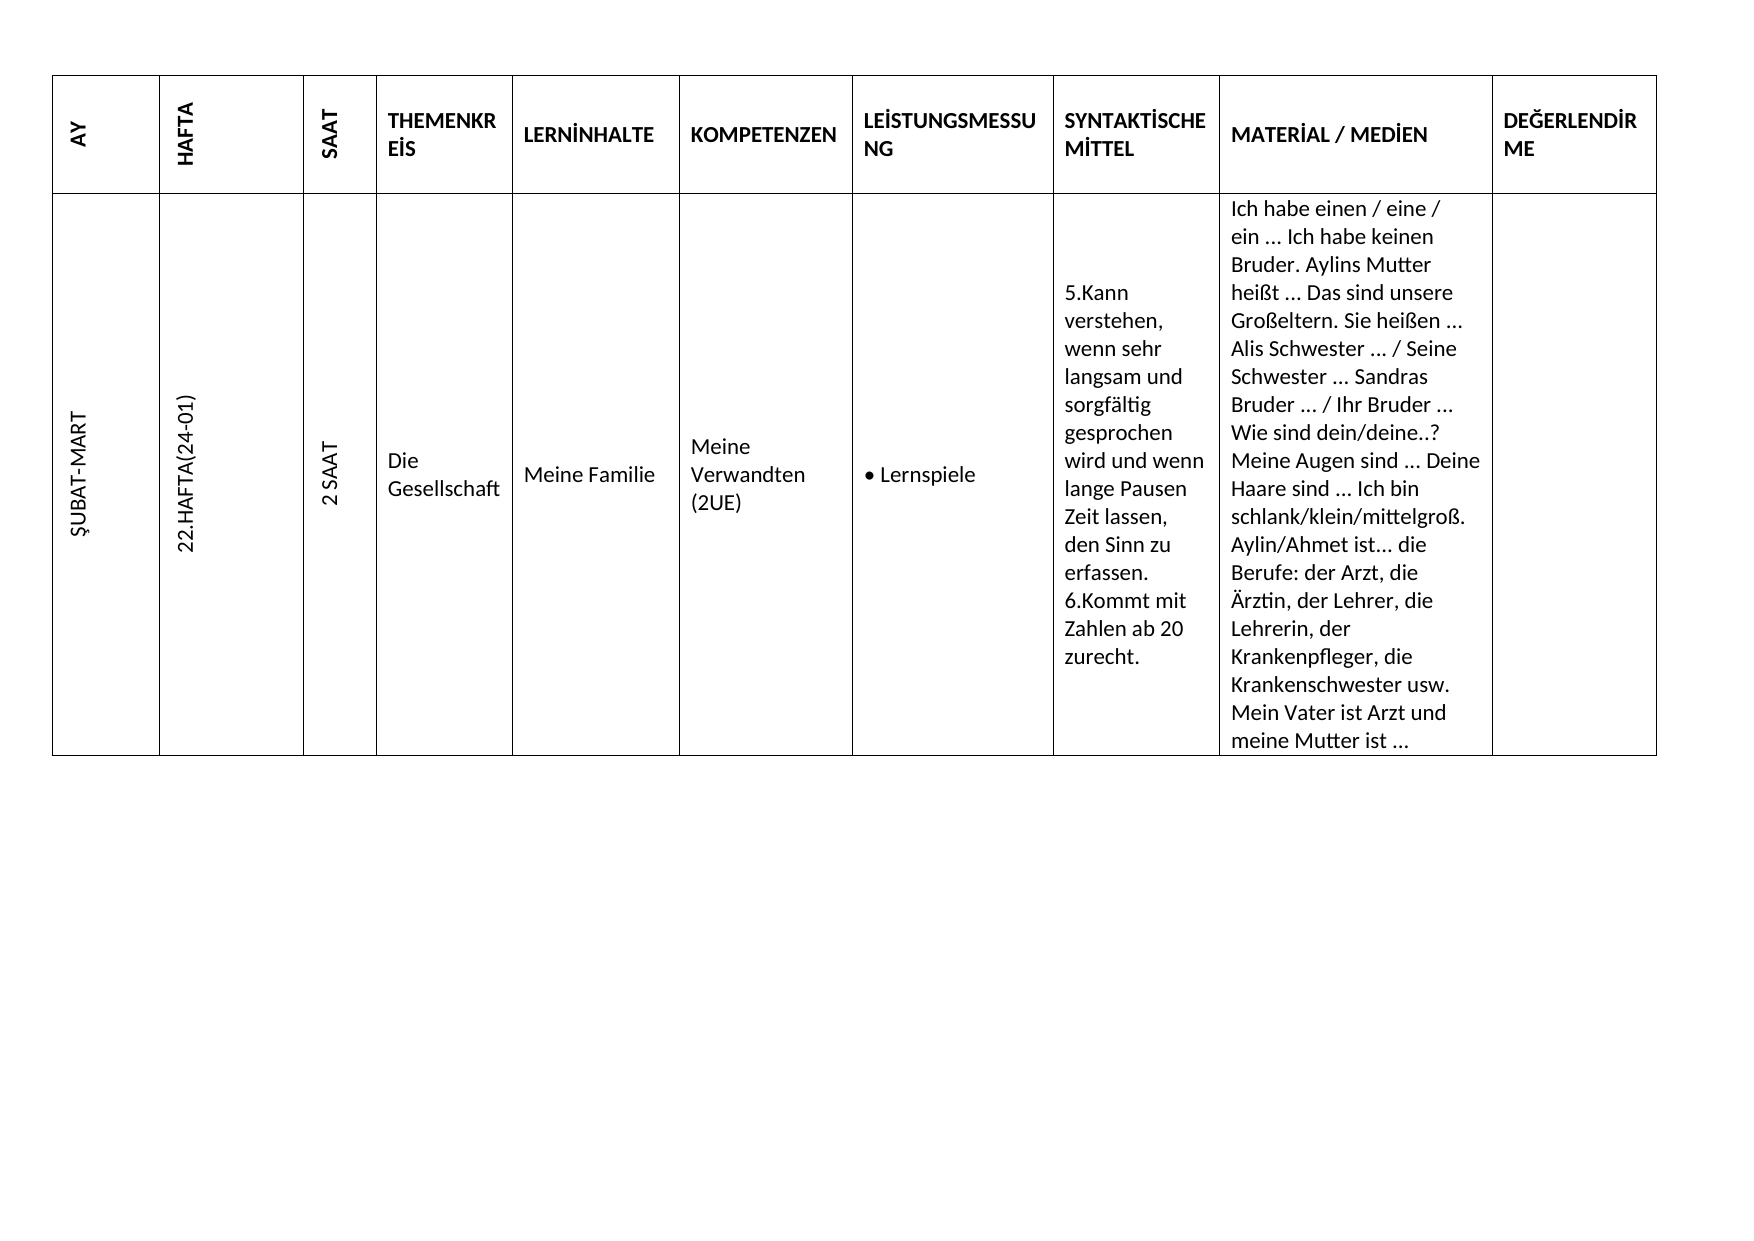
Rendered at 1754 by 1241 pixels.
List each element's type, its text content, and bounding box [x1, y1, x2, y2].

table_cell 22.HAFTA(24-01) [160, 194, 303, 754]
table_cell • Lernspiele [853, 194, 1053, 754]
table_header DEĞERLENDİRME [1493, 76, 1656, 193]
table_cell Meine Familie [513, 194, 679, 754]
table_header KOMPETENZEN [680, 76, 852, 193]
table_header SYNTAKTİSCHE MİTTEL [1054, 76, 1219, 193]
table_cell [1493, 194, 1656, 754]
table_cell Ich habe einen / eine / ein ... Ich habe keinen Bruder. Aylins Mutter heißt ... Das sind unsere Großeltern. Sie heißen ... Alis Schwester ... / Seine Schwester ... Sandras Bruder ... / Ihr Bruder ... Wie sind dein/deine..? Meine Augen sind ... Deine Haare sind ... Ich bin schlank/klein/mittelgroß. Aylin/Ahmet ist... die Berufe: der Arzt, die Ärztin, der Lehrer, die Lehrerin, der Krankenpfleger, die Krankenschwester usw. Mein Vater ist Arzt und meine Mutter ist ... [1220, 194, 1492, 754]
table_header LERNİNHALTE [513, 76, 679, 193]
table_header THEMENKREİS [377, 76, 512, 193]
table_cell Meine Verwandten (2UE) [680, 194, 852, 754]
table_header MATERİAL / MEDİEN [1220, 76, 1492, 193]
table_cell 2 SAAT [304, 194, 376, 754]
table_cell ŞUBAT-MART [53, 194, 159, 754]
table_header HAFTA [160, 76, 303, 193]
table_cell 5.Kann verstehen, wenn sehr langsam und sorgfältig gesprochen wird und wenn lange Pausen Zeit lassen, den Sinn zu erfassen. 6.Kommt mit Zahlen ab 20 zurecht. [1054, 194, 1219, 754]
table_cell Die Gesellschaft [377, 194, 512, 754]
table_header AY [53, 76, 159, 193]
table_header LEİSTUNGSMESSUNG [853, 76, 1053, 193]
table_header SAAT [304, 76, 376, 193]
